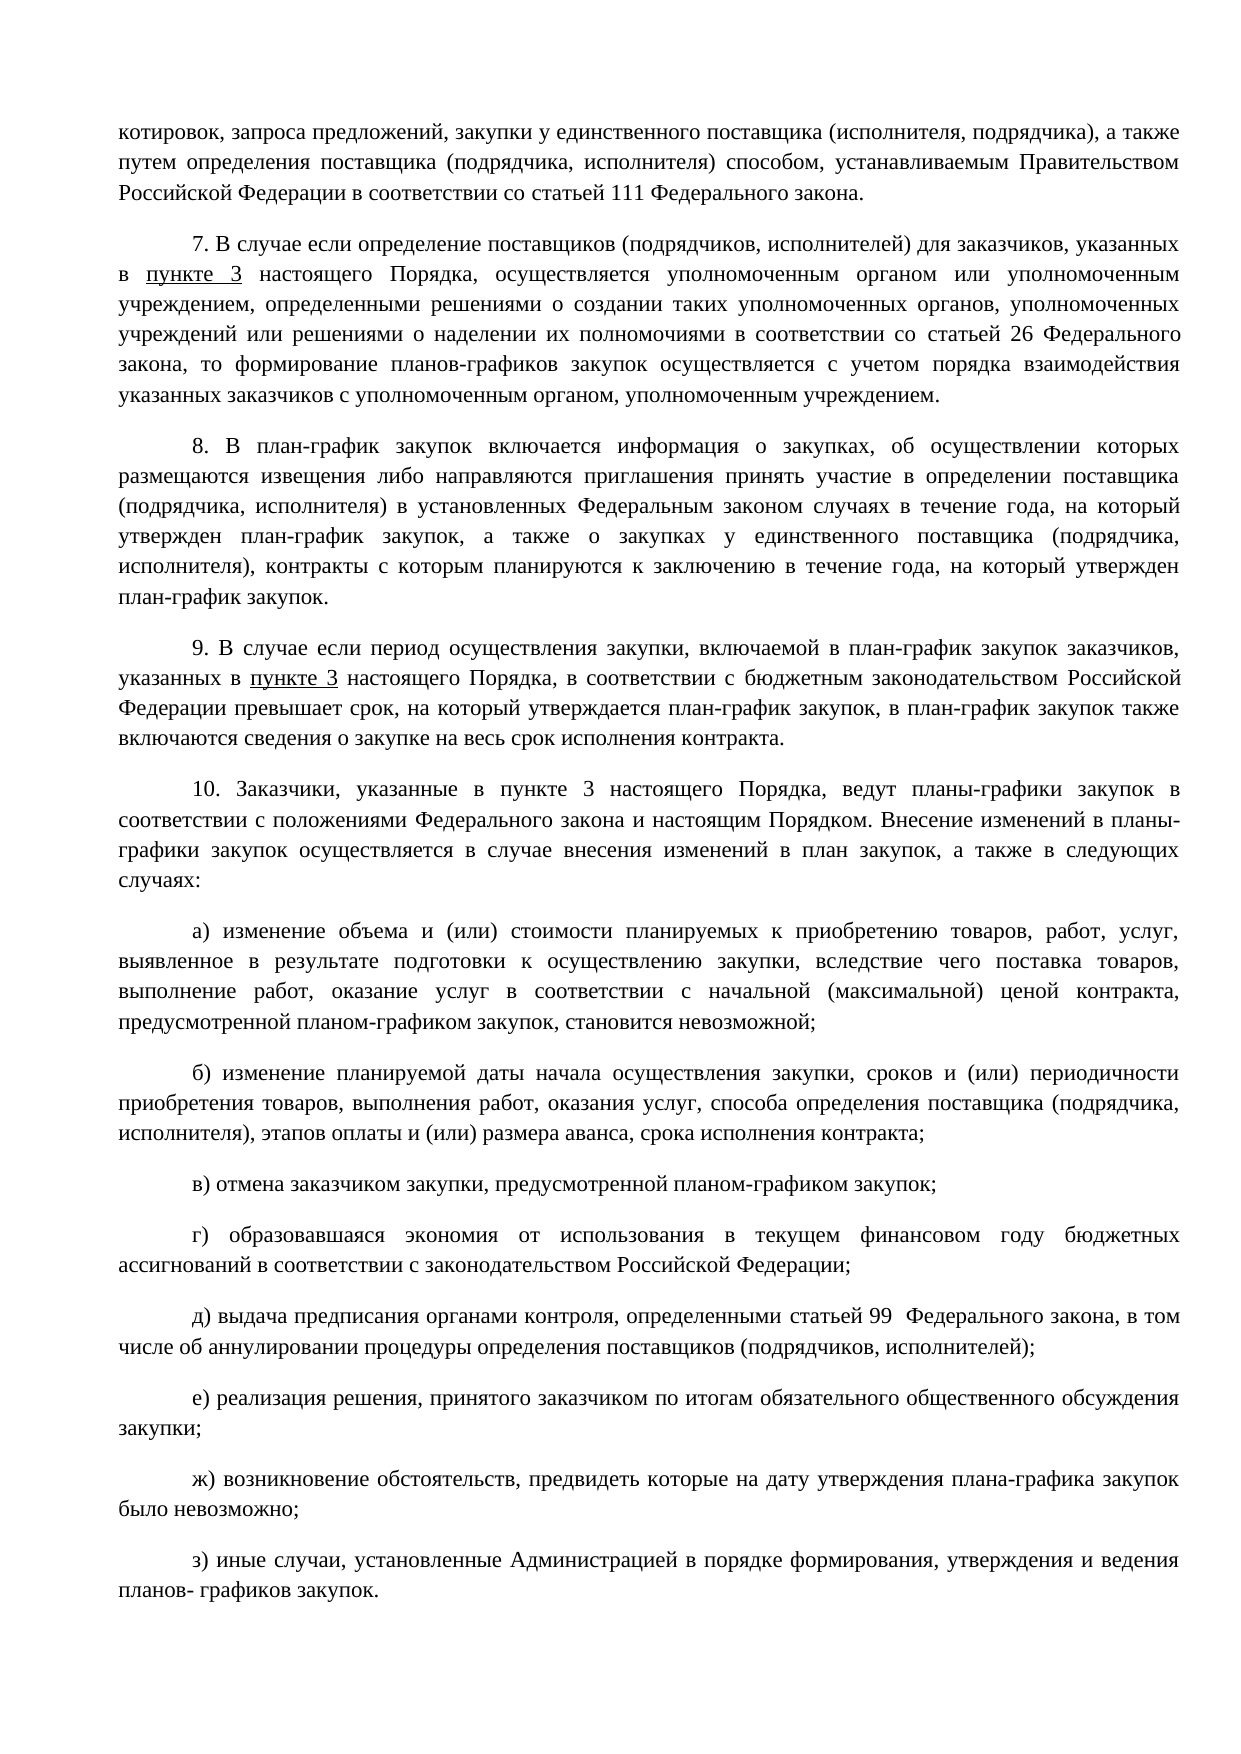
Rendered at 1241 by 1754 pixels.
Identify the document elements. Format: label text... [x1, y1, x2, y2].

text 7. В случае если определение поставщиков (подрядчиков, исполнителей) для заказчиков, указанных в пункте 3 настоящего Порядка, осуществляется уполномоченным органом или уполномоченным учреждением, определенными решениями о создании таких уполномоченных органов, уполномоченных учреждений или решениями о наделении их полномочиями в соответствии со статьей 26 Федерального закона, то формирование планов-графиков закупок осуществляется с учетом порядка взаимодействия указанных заказчиков с уполномоченным органом, уполномоченным учреждением. [118, 229, 1181, 407]
text е) реализация решения, принятого заказчиком по итогам обязательного общественного обсуждения закупки; [118, 1384, 1181, 1440]
text ж) возникновение обстоятельств, предвидеть которые на дату утверждения плана-графика закупок было невозможно; [118, 1465, 1181, 1522]
text б) изменение планируемой даты начала осуществления закупки, сроков и (или) периодичности приобретения товаров, выполнения работ, оказания услуг, способа определения поставщика (подрядчика, исполнителя), этапов оплаты и (или) размера аванса, срока исполнения контракта; [118, 1059, 1181, 1146]
text г) образовавшаяся экономия от использования в текущем финансовом году бюджетных ассигнований в соответствии с законодательством Российской Федерации; [118, 1221, 1181, 1278]
text 9. В случае если период осуществления закупки, включаемой в план-график закупок заказчиков, указанных в пункте 3 настоящего Порядка, в соответствии с бюджетным законодательством Российской Федерации превышает срок, на который утверждается план-график закупок, в план-график закупок также включаются сведения о закупке на весь срок исполнения контракта. [118, 634, 1181, 751]
text з) иные случаи, установленные Администрацией в порядке формирования, утверждения и ведения планов- графиков закупок. [118, 1546, 1181, 1603]
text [118, 118, 1181, 205]
text а) изменение объема и (или) стоимости планируемых к приобретению товаров, работ, услуг, выявленное в результате подготовки к осуществлению закупки, вследствие чего поставка товаров, выполнение работ, оказание услуг в соответствии с начальной (максимальной) ценой контракта, предусмотренной планом-графиком закупок, становится невозможной; [118, 917, 1181, 1034]
text д) выдача предписания органами контроля, определенными статьей 99 Федерального закона, в том числе об аннулировании процедуры определения поставщиков (подрядчиков, исполнителей); [118, 1302, 1181, 1359]
text 8. В план-график закупок включается информация о закупках, об осуществлении которых размещаются извещения либо направляются приглашения принять участие в определении поставщика (подрядчика, исполнителя) в установленных Федеральным законом случаях в течение года, на который утвержден план-график закупок, а также о закупках у единственного поставщика (подрядчика, исполнителя), контракты с которым планируются к заключению в течение года, на который утвержден план-график закупок. [118, 432, 1181, 609]
text 10. Заказчики, указанные в пункте 3 настоящего Порядка, ведут планы-графики закупок в соответствии с положениями Федерального закона и настоящим Порядком. Внесение изменений в планы-графики закупок осуществляется в случае внесения изменений в план закупок, а также в следующих случаях: [118, 775, 1181, 892]
text в) отмена заказчиком закупки, предусмотренной планом-графиком закупок; [118, 1170, 1181, 1197]
